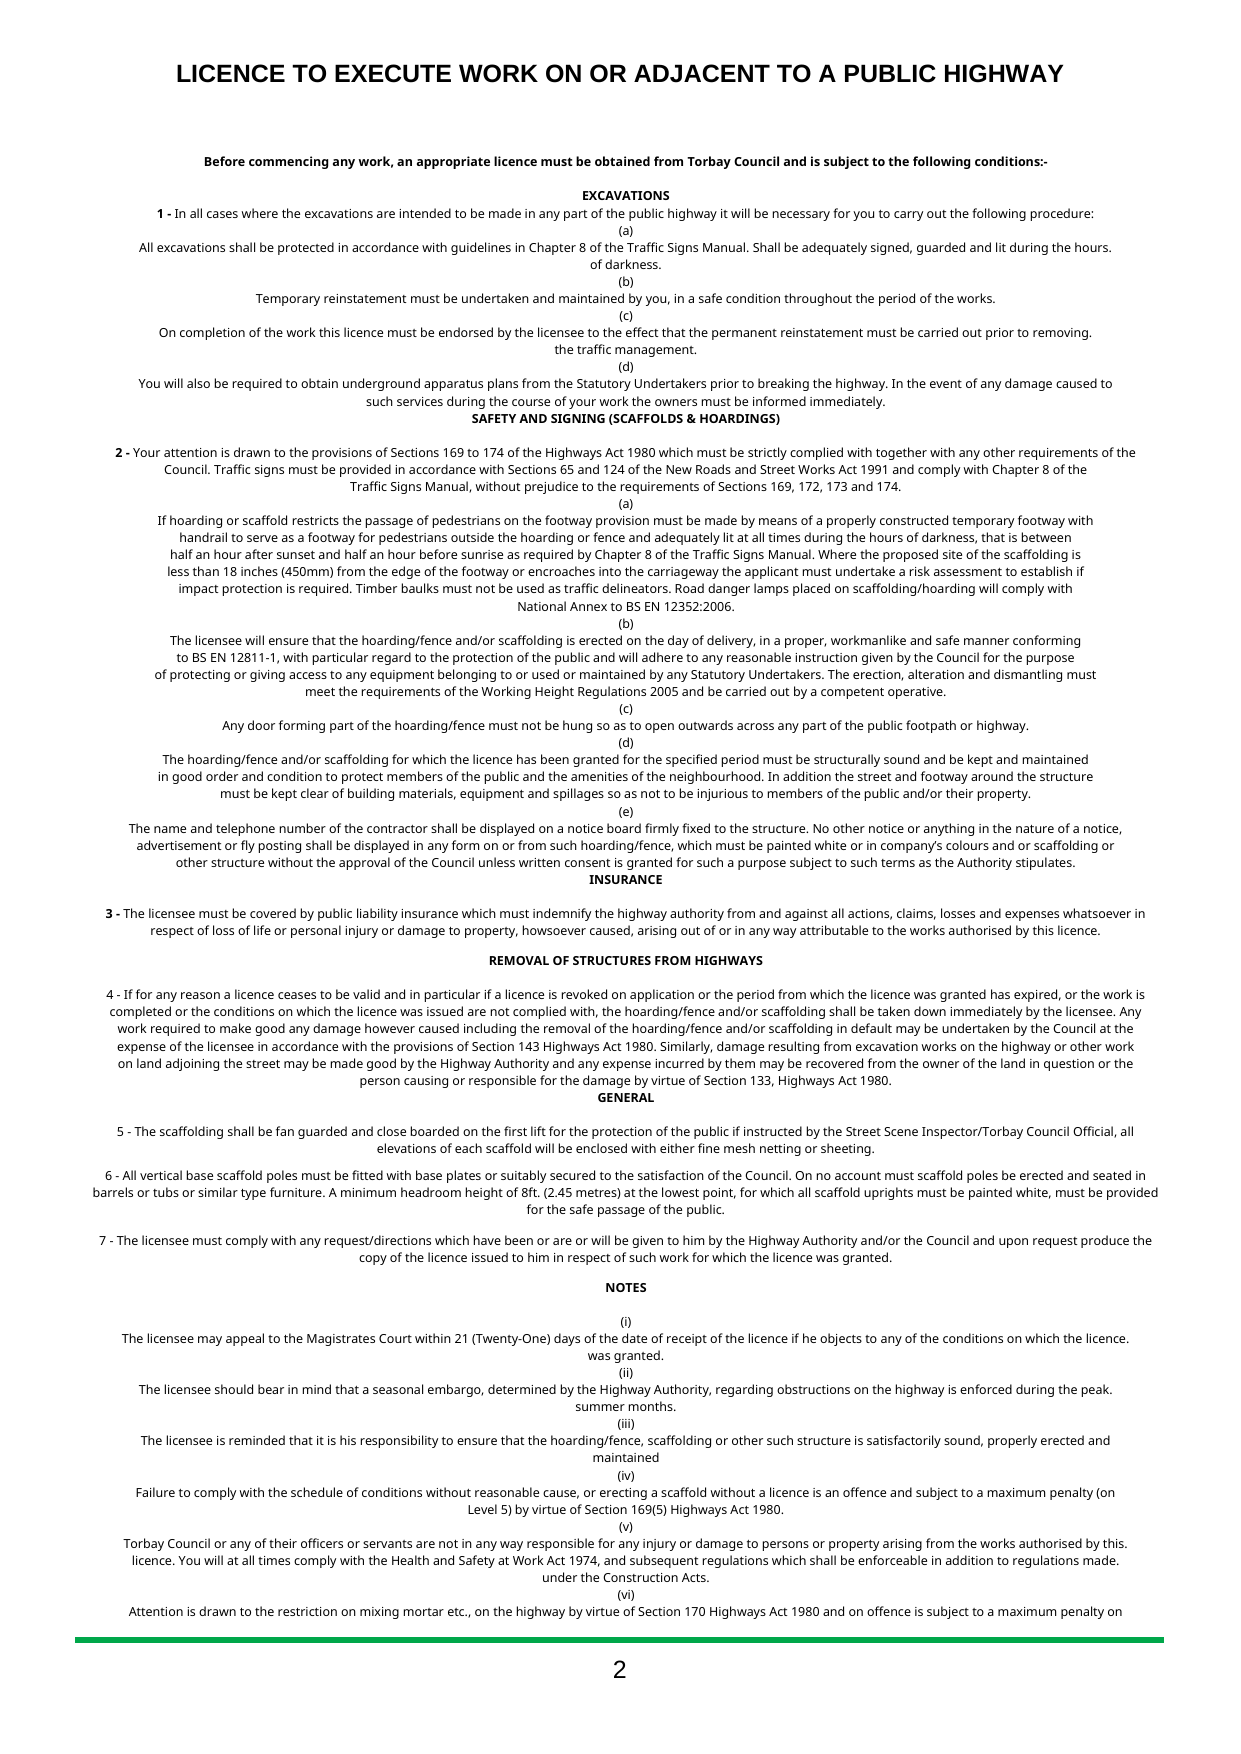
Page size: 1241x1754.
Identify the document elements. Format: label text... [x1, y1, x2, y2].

table_cell 4 - If for any reason a licence ceases to be valid and in particular if a licence is revoked on application or the period from which the licence was granted has expired, or the work is completed or the conditions on which the licence was issued are not complied with, the hoarding/fence and/or scaffolding shall be taken down immediately by the licensee. Any work required to make good any damage however caused including the removal of the hoarding/fence and/or scaffolding in default may be undertaken by the Council at the expense of the licensee in accordance with the provisions of Section 143 Highways Act 1980. Similarly, damage resulting from excavation works on the highway or other work on land adjoining the street may be made good by the Highway Authority and any expense incurred by them may be recovered from the owner of the land in question or the person causing or responsible for the damage by virtue of Section 133, Highways Act 1980. [58, 986, 1194, 1089]
table_cell 5 - The scaffolding shall be fan guarded and close boarded on the first lift for the protection of the public if instructed by the Street Scene Inspector/Torbay Council Official, all elevations of each scaffold will be enclosed with either fine mesh netting or sheeting. [58, 1123, 1194, 1167]
table_cell 1 - In all cases where the excavations are intended to be made in any part of the public highway it will be necessary for you to carry out the following procedure: (a) All excavations shall be protected in accordance with guidelines in Chapter 8 of the Traffic Signs Manual. Shall be adequately signed, guarded and lit during the hours. of darkness. (b) Temporary reinstatement must be undertaken and maintained by you, in a safe condition throughout the period of the works. (c) On completion of the work this licence must be endorsed by the licensee to the effect that the permanent reinstatement must be carried out prior to removing. the traffic management. (d) You will also be required to obtain underground apparatus plans from the Statutory Undertakers prior to breaking the highway. In the event of any damage caused to such services during the course of your work the owners must be informed immediately. [58, 205, 1194, 410]
table_cell 7 - The licensee must comply with any request/directions which have been or are or will be given to him by the Highway Authority and/or the Council and upon request produce the copy of the licence issued to him in respect of such work for which the licence was granted. [58, 1232, 1194, 1279]
table_cell REMOVAL OF STRUCTURES FROM HIGHWAYS [58, 952, 1194, 986]
table_cell 3 - The licensee must be covered by public liability insurance which must indemnify the highway authority from and against all actions, claims, losses and expenses whatsoever in respect of loss of life or personal injury or damage to property, howsoever caused, arising out of or in any way attributable to the works authorised by this licence. [58, 905, 1194, 952]
table_cell 2 - Your attention is drawn to the provisions of Sections 169 to 174 of the Highways Act 1980 which must be strictly complied with together with any other requirements of the Council. Traffic signs must be provided in accordance with Sections 65 and 124 of the New Roads and Street Works Act 1991 and comply with Chapter 8 of the Traffic Signs Manual, without prejudice to the requirements of Sections 169, 172, 173 and 174. (a) If hoarding or scaffold restricts the passage of pedestrians on the footway provision must be made by means of a properly constructed temporary footway with handrail to serve as a footway for pedestrians outside the hoarding or fence and adequately lit at all times during the hours of darkness, that is between half an hour after sunset and half an hour before sunrise as required by Chapter 8 of the Traffic Signs Manual. Where the proposed site of the scaffolding is less than 18 inches (450mm) from the edge of the footway or encroaches into the carriageway the applicant must undertake a risk assessment to establish if impact protection is required. Timber baulks must not be used as traffic delineators. Road danger lamps placed on scaffolding/hoarding will comply with National Annex to BS EN 12352:2006. (b) The licensee will ensure that the hoarding/fence and/or scaffolding is erected on the day of delivery, in a proper, workmanlike and safe manner conforming to BS EN 12811-1, with particular regard to the protection of the public and will adhere to any reasonable instruction given by the Council for the purpose of protecting or giving access to any equipment belonging to or used or maintained by any Statutory Undertakers. The erection, alteration and dismantling must meet the requirements of the Working Height Regulations 2005 and be carried out by a competent operative. (c) Any door forming part of the hoarding/fence must not be hung so as to open outwards across any part of the public footpath or highway. (d) The hoarding/fence and/or scaffolding for which the licence has been granted for the specified period must be structurally sound and be kept and maintained in good order and condition to protect members of the public and the amenities of the neighbourhood. In addition the street and footway around the structure must be kept clear of building materials, equipment and spillages so as not to be injurious to members of the public and/or their property. (e) The name and telephone number of the contractor shall be displayed on a notice board firmly fixed to the structure. No other notice or anything in the nature of a notice, advertisement or fly posting shall be displayed in any form on or from such hoarding/fence, which must be painted white or in company’s colours and or scaffolding or other structure without the approval of the Council unless written consent is granted for such a purpose subject to such terms as the Authority stipulates. [58, 444, 1194, 871]
table_cell INSURANCE [58, 871, 1194, 905]
table_cell SAFETY AND SIGNING (SCAFFOLDS & HOARDINGS) [58, 410, 1194, 444]
table_cell 6 - All vertical base scaffold poles must be fitted with base plates or suitably secured to the satisfaction of the Council. On no account must scaffold poles be erected and seated in barrels or tubs or similar type furniture. A minimum headroom height of 8ft. (2.45 metres) at the lowest point, for which all scaffold uprights must be painted white, must be provided for the safe passage of the public. [58, 1167, 1194, 1232]
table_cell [58, 1313, 1194, 1637]
table_cell NOTES [58, 1279, 1194, 1313]
table_header Before commencing any work, an appropriate licence must be obtained from Torbay Council and is subject to the following conditions:- [58, 153, 1194, 170]
table_cell GENERAL [58, 1089, 1194, 1123]
table_cell EXCAVATIONS [58, 170, 1194, 205]
